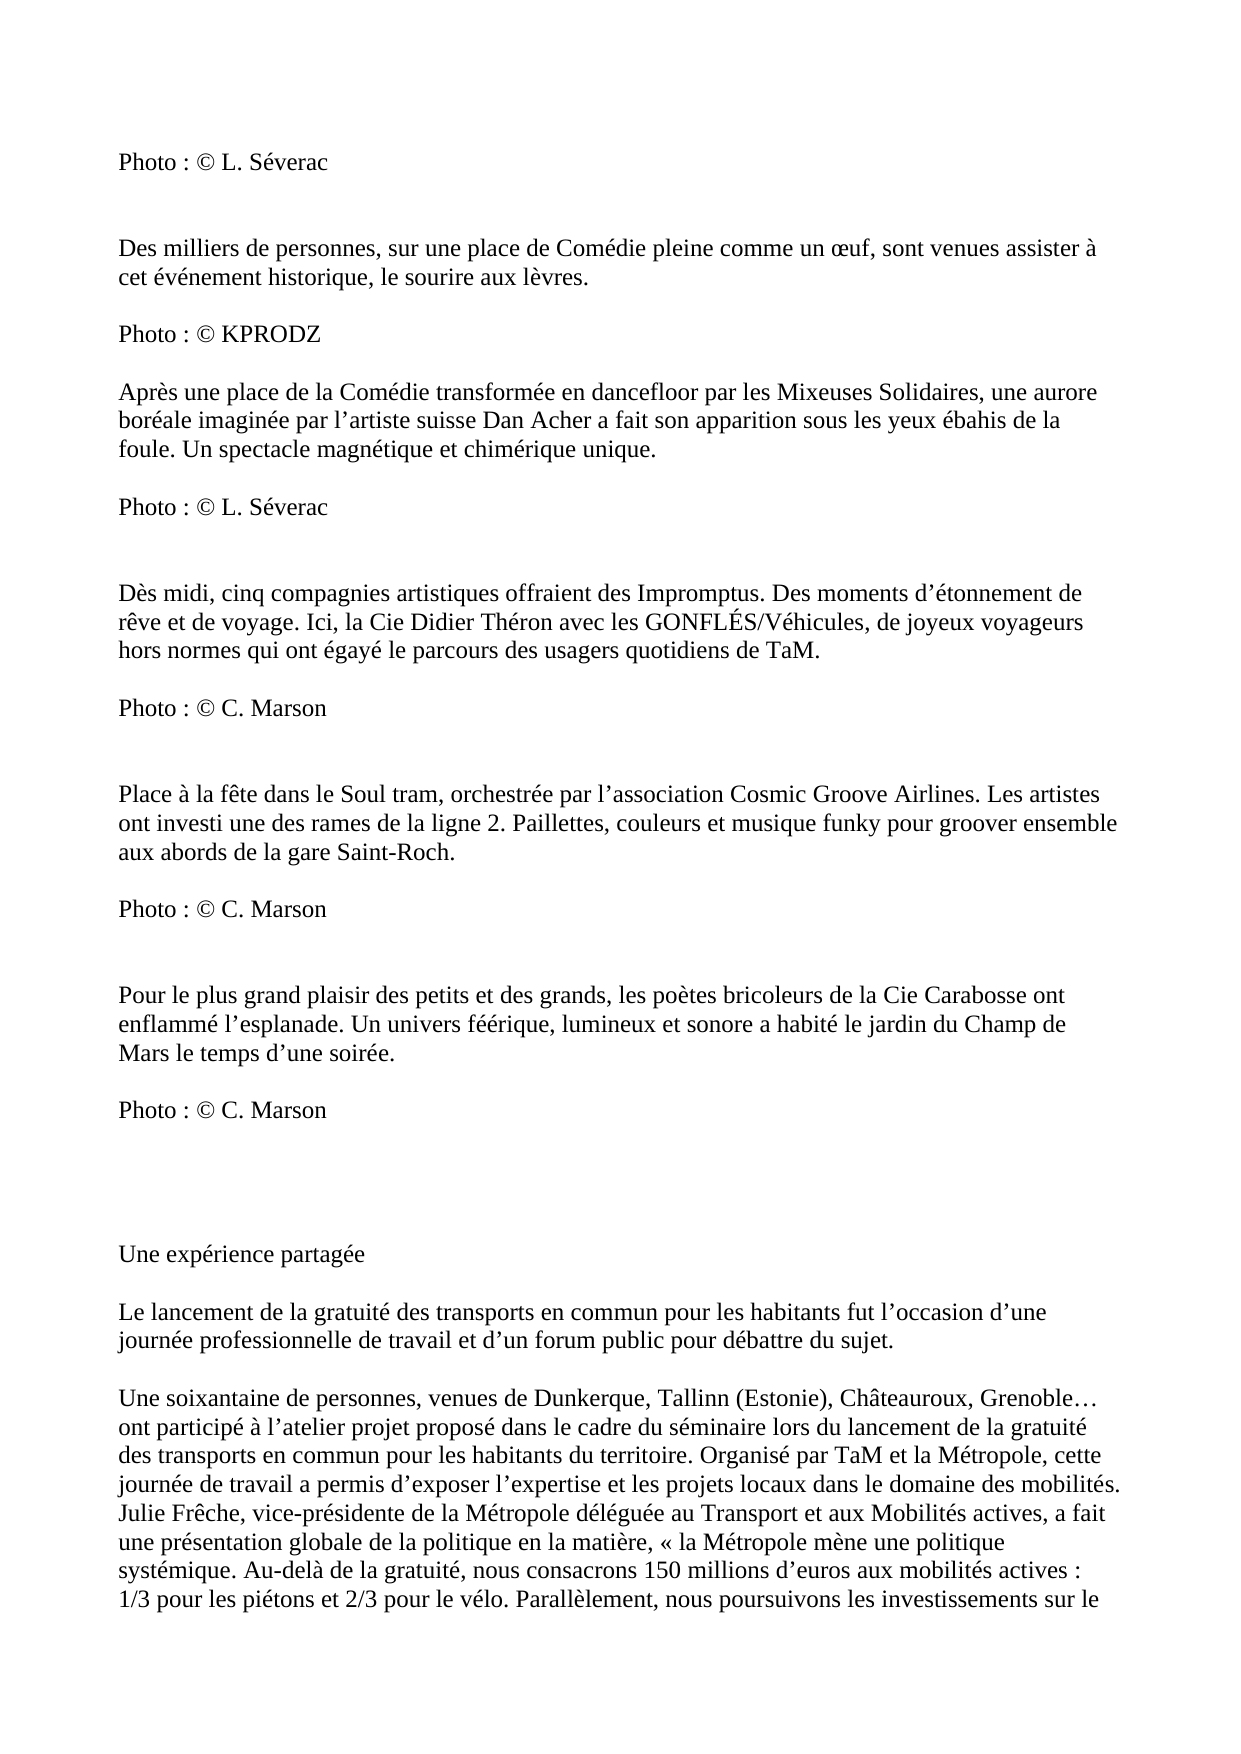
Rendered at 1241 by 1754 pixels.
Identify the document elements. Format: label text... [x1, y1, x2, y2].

text Photo : © L. Séverac [118, 492, 1122, 521]
text Photo : © L. Séverac [118, 147, 1122, 176]
text Une expérience partagée [118, 1239, 1122, 1268]
text Photo : © C. Marson [118, 693, 1122, 722]
text Photo : © C. Marson [118, 894, 1122, 923]
text Photo : © KPRODZ [118, 319, 1122, 348]
text Photo : © C. Marson [118, 1096, 1122, 1124]
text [118, 1383, 1122, 1613]
text Après une place de la Comédie transformée en dancefloor par les Mixeuses Solidaires, une aurore boréale imaginée par l’artiste suisse Dan Acher a fait son apparition sous les yeux ébahis de la foule. Un spectacle magnétique et chimérique unique. [118, 377, 1122, 463]
text Pour le plus grand plaisir des petits et des grands, les poètes bricoleurs de la Cie Carabosse ont enflammé l’esplanade. Un univers féérique, lumineux et sonore a habité le jardin du Champ de Mars le temps d’une soirée. [118, 981, 1122, 1067]
text Place à la fête dans le Soul tram, orchestrée par l’association Cosmic Groove Airlines. Les artistes ont investi une des rames de la ligne 2. Paillettes, couleurs et musique funky pour groover ensemble aux abords de la gare Saint-Roch. [118, 779, 1122, 866]
text Dès midi, cinq compagnies artistiques offraient des Impromptus. Des moments d’étonnement de rêve et de voyage. Ici, la Cie Didier Théron avec les GONFLÉS/Véhicules, de joyeux voyageurs hors normes qui ont égayé le parcours des usagers quotidiens de TaM. [118, 578, 1122, 664]
text Des milliers de personnes, sur une place de Comédie pleine comme un œuf, sont venues assister à cet événement historique, le sourire aux lèvres. [118, 233, 1122, 291]
text Le lancement de la gratuité des transports en commun pour les habitants fut l’occasion d’une journée professionnelle de travail et d’un forum public pour débattre du sujet. [118, 1297, 1122, 1354]
